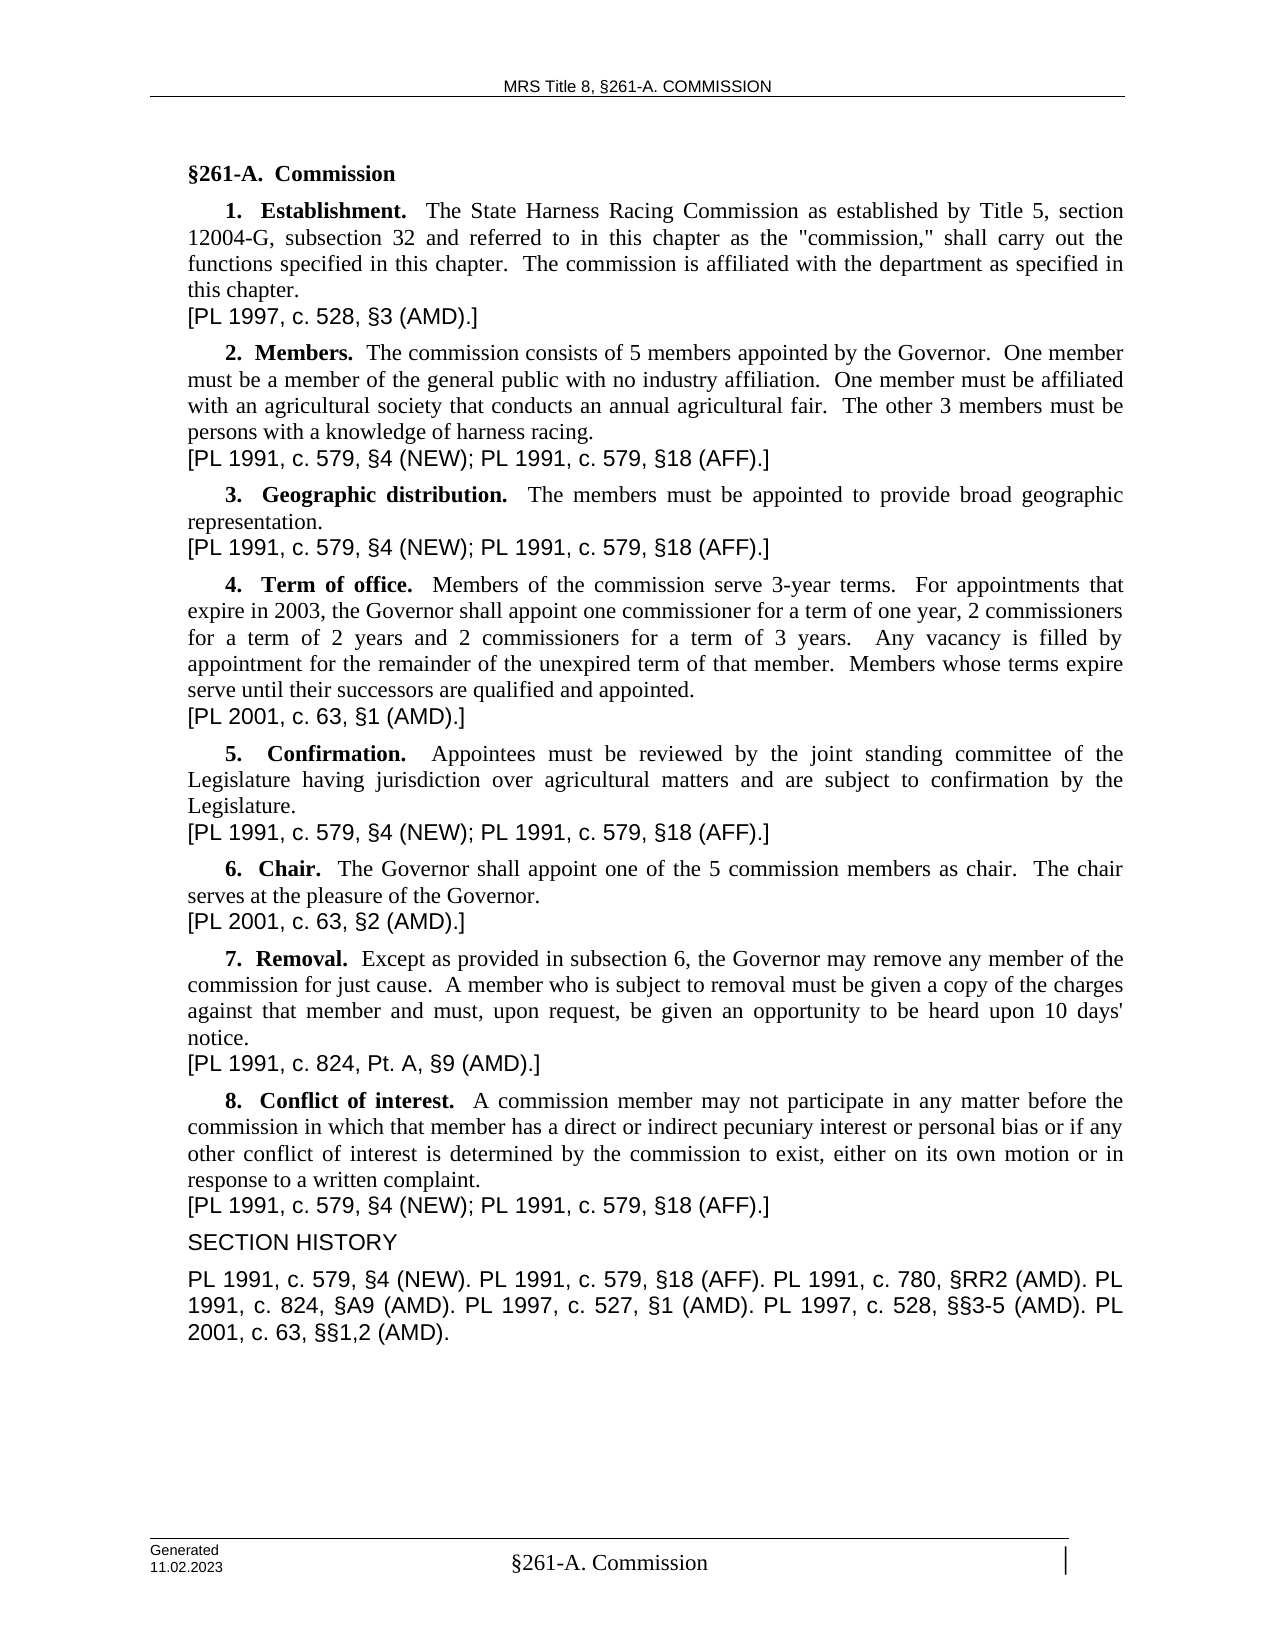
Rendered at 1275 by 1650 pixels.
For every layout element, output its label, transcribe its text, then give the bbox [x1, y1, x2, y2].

text §261-A. Commission [187, 160, 1125, 187]
text [PL 1991, c. 579, §4 (NEW); PL 1991, c. 579, §18 (AFF).] [187, 1192, 1125, 1219]
text 8. Conflict of interest. A commission member may not participate in any matter before the commission in which that member has a direct or indirect pecuniary interest or personal bias or if any other conflict of interest is determined by the commission to exist, either on its own motion or in response to a written complaint. [187, 1087, 1125, 1192]
text [PL 1997, c. 528, §3 (AMD).] [187, 303, 1125, 329]
text [PL 1991, c. 579, §4 (NEW); PL 1991, c. 579, §18 (AFF).] [187, 445, 1125, 471]
text [PL 1991, c. 579, §4 (NEW); PL 1991, c. 579, §18 (AFF).] [187, 819, 1125, 845]
text [PL 2001, c. 63, §2 (AMD).] [187, 908, 1125, 934]
text 5. Confirmation. Appointees must be reviewed by the joint standing committee of the Legislature having jurisdiction over agricultural matters and are subject to confirmation by the Legislature. [187, 739, 1125, 819]
text [PL 1991, c. 824, Pt. A, §9 (AMD).] [187, 1050, 1125, 1077]
text 3. Geographic distribution. The members must be appointed to provide broad geographic representation. [187, 482, 1125, 534]
text PL 1991, c. 579, §4 (NEW). PL 1991, c. 579, §18 (AFF). PL 1991, c. 780, §RR2 (AMD). PL 1991, c. 824, §A9 (AMD). PL 1997, c. 527, §1 (AMD). PL 1997, c. 528, §§3-5 (AMD). PL 2001, c. 63, §§1,2 (AMD). [187, 1266, 1125, 1345]
text 6. Chair. The Governor shall appoint one of the 5 commission members as chair. The chair serves at the pleasure of the Governor. [187, 855, 1125, 908]
text 7. Removal. Except as provided in subsection 6, the Governor may remove any member of the commission for just cause. A member who is subject to removal must be given a copy of the charges against that member and must, upon request, be given an opportunity to be heard upon 10 days' notice. [187, 945, 1125, 1050]
text 1. Establishment. The State Harness Racing Commission as established by Title 5, section 12004‑G, subsection 32 and referred to in this chapter as the "commission," shall carry out the functions specified in this chapter. The commission is affiliated with the department as specified in this chapter. [187, 197, 1125, 303]
text 4. Term of office. Members of the commission serve 3-year terms. For appointments that expire in 2003, the Governor shall appoint one commissioner for a term of one year, 2 commissioners for a term of 2 years and 2 commissioners for a term of 3 years. Any vacancy is filled by appointment for the remainder of the unexpired term of that member. Members whose terms expire serve until their successors are qualified and appointed. [187, 571, 1125, 703]
text [PL 2001, c. 63, §1 (AMD).] [187, 703, 1125, 729]
text 2. Members. The commission consists of 5 members appointed by the Governor. One member must be a member of the general public with no industry affiliation. One member must be affiliated with an agricultural society that conducts an annual agricultural fair. The other 3 members must be persons with a knowledge of harness racing. [187, 339, 1125, 445]
text SECTION HISTORY [187, 1229, 1125, 1256]
text [PL 1991, c. 579, §4 (NEW); PL 1991, c. 579, §18 (AFF).] [187, 534, 1125, 561]
